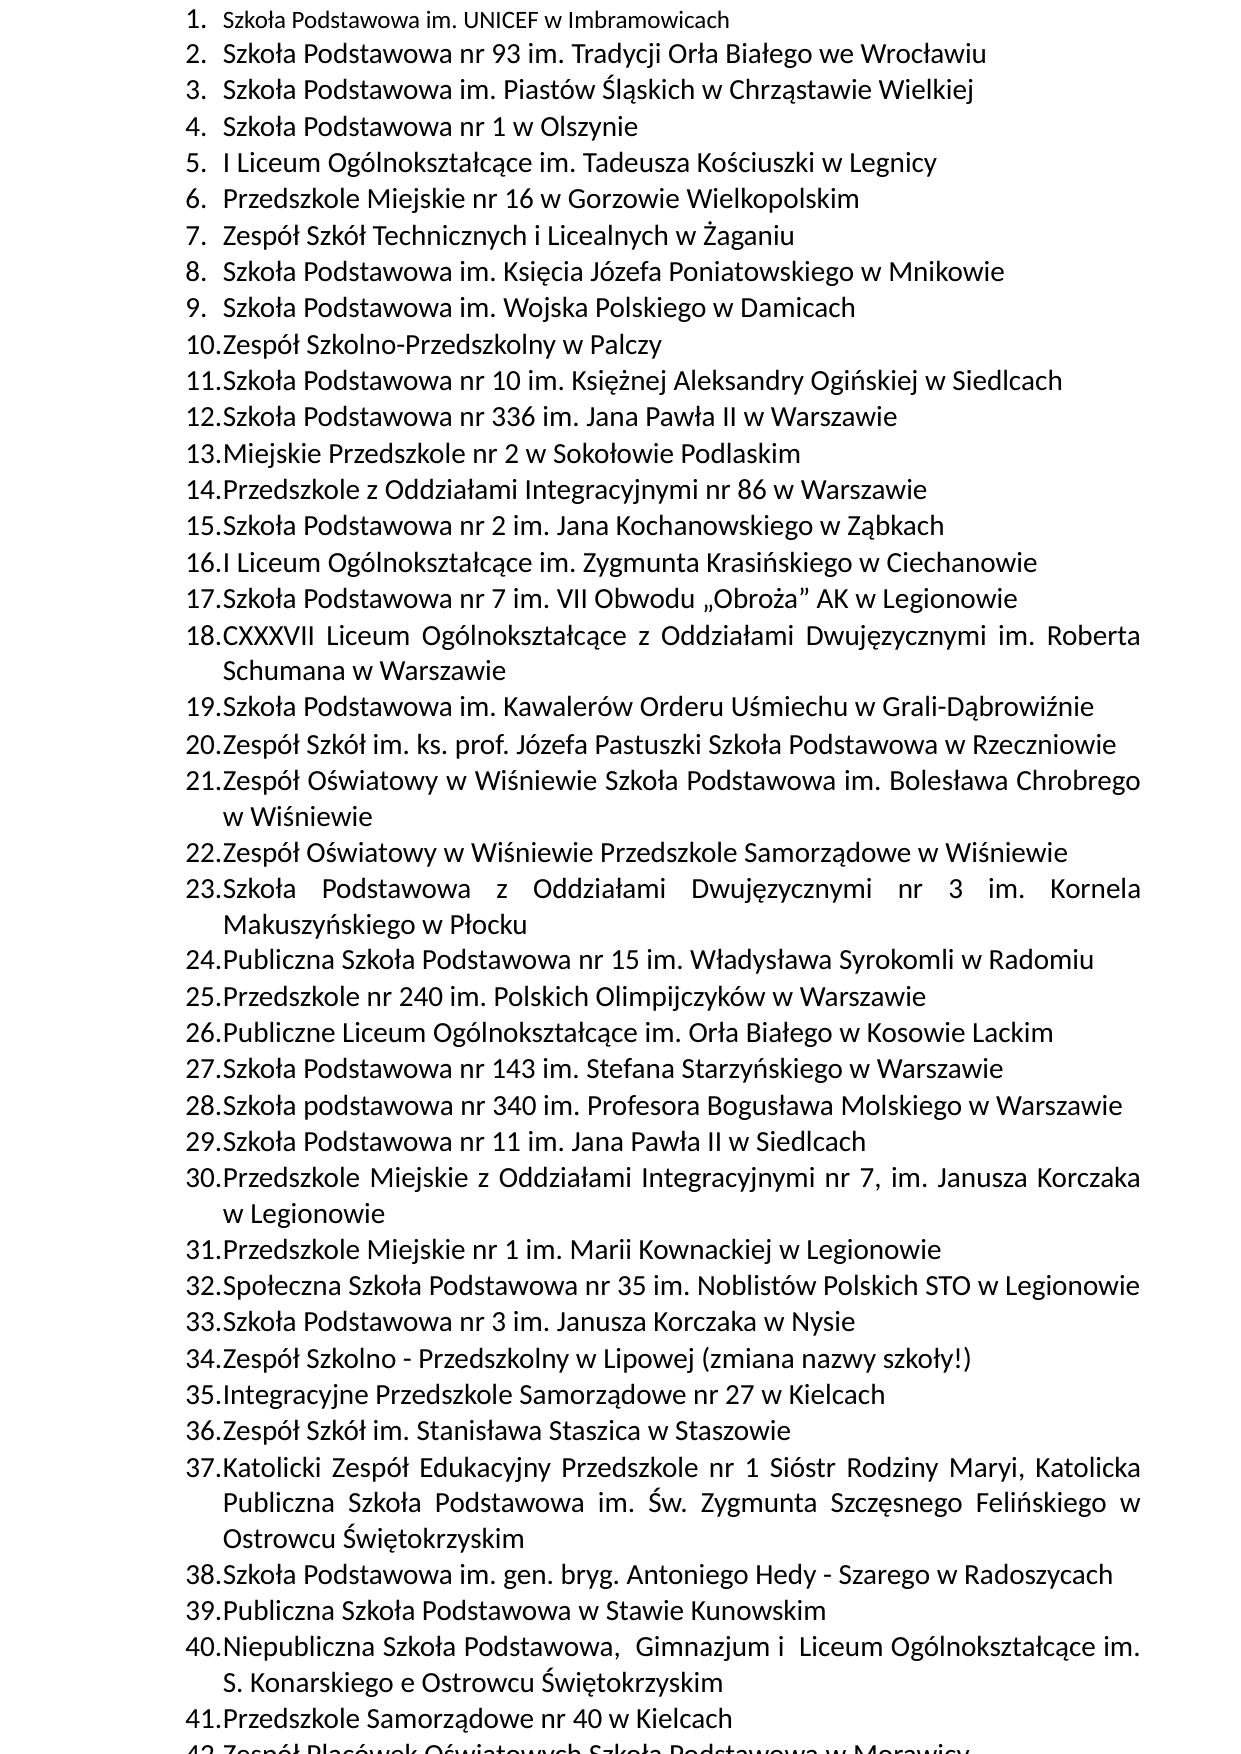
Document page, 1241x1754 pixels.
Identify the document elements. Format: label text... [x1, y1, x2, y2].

table_cell Przedszkole z Oddziałami Integracyjnymi nr 86 w Warszawie [136, 471, 1153, 507]
table_cell Przedszkole Samorządowe nr 40 w Kielcach [136, 1700, 1153, 1736]
table_cell Szkoła Podstawowa im. Wojska Polskiego w Damicach [136, 289, 1153, 326]
table_cell I Liceum Ogólnokształcące im. Zygmunta Krasińskiego w Ciechanowie [136, 544, 1153, 580]
table_cell Zespół Oświatowy w Wiśniewie Przedszkole Samorządowe w Wiśniewie [136, 834, 1153, 870]
table_cell Szkoła Podstawowa im. Piastów Śląskich w Chrząstawie Wielkiej [136, 71, 1153, 108]
table_cell Szkoła Podstawowa im. Księcia Józefa Poniatowskiego w Mnikowie [136, 253, 1153, 289]
table_cell Zespół Szkolno-Przedszkolny w Palczy [136, 326, 1153, 362]
table_cell Szkoła podstawowa nr 340 im. Profesora Bogusława Molskiego w Warszawie [136, 1087, 1153, 1123]
table_cell Publiczna Szkoła Podstawowa nr 15 im. Władysława Syrokomli w Radomiu [136, 941, 1153, 978]
table_header Szkoła Podstawowa im. UNICEF w Imbramowicach Szkoła Podstawowa nr 93 im. Tradycji Orła Białego we Wrocławiu [136, 0, 1153, 71]
table_cell Szkoła Podstawowa nr 7 im. VII Obwodu „Obroża” AK w Legionowie [136, 580, 1153, 617]
table_cell Szkoła Podstawowa nr 10 im. Księżnej Aleksandry Ogińskiej w Siedlcach [136, 362, 1153, 398]
table_cell Przedszkole Miejskie nr 1 im. Marii Kownackiej w Legionowie [136, 1231, 1153, 1267]
table_cell Szkoła Podstawowa nr 11 im. Jana Pawła II w Siedlcach [136, 1123, 1153, 1159]
table_cell Zespół Szkół im. ks. prof. Józefa Pastuszki Szkoła Podstawowa w Rzeczniowie [136, 726, 1153, 762]
table_cell Zespół Placówek Oświatowych Szkoła Podstawowa w Morawicy [136, 1736, 1153, 1754]
table_cell Szkoła Podstawowa nr 3 im. Janusza Korczaka w Nysie [136, 1304, 1153, 1340]
table_cell Miejskie Przedszkole nr 2 w Sokołowie Podlaskim [136, 435, 1153, 471]
table_cell Społeczna Szkoła Podstawowa nr 35 im. Noblistów Polskich STO w Legionowie [136, 1267, 1153, 1303]
table_cell I Liceum Ogólnokształcące im. Tadeusza Kościuszki w Legnicy [136, 144, 1153, 180]
table_cell Szkoła Podstawowa nr 1 w Olszynie [136, 108, 1153, 144]
table_cell CXXXVII Liceum Ogólnokształcące z Oddziałami Dwujęzycznymi im. Roberta Schumana w Warszawie [136, 617, 1153, 688]
table_cell Szkoła Podstawowa nr 143 im. Stefana Starzyńskiego w Warszawie [136, 1050, 1153, 1087]
table_cell Publiczna Szkoła Podstawowa w Stawie Kunowskim [136, 1592, 1153, 1628]
table_cell Szkoła Podstawowa nr 2 im. Jana Kochanowskiego w Ząbkach [136, 508, 1153, 544]
table_cell Katolicki Zespół Edukacyjny Przedszkole nr 1 Sióstr Rodziny Maryi, Katolicka Publiczna Szkoła Podstawowa im. Św. Zygmunta Szczęsnego Felińskiego w Ostrowcu Świętokrzyskim [136, 1449, 1153, 1556]
table_cell Niepubliczna Szkoła Podstawowa, Gimnazjum i Liceum Ogólnokształcące im. S. Konarskiego e Ostrowcu Świętokrzyskim [136, 1629, 1153, 1700]
table_cell Przedszkole Miejskie nr 16 w Gorzowie Wielkopolskim [136, 180, 1153, 217]
table_cell Zespół Szkół Technicznych i Licealnych w Żaganiu [136, 217, 1153, 253]
table_cell Zespół Oświatowy w Wiśniewie Szkoła Podstawowa im. Bolesława Chrobrego w Wiśniewie [136, 763, 1153, 834]
table_cell Integracyjne Przedszkole Samorządowe nr 27 w Kielcach [136, 1376, 1153, 1412]
table_cell Szkoła Podstawowa im. Kawalerów Orderu Uśmiechu w Grali-Dąbrowiźnie [136, 688, 1153, 726]
table_cell Przedszkole Miejskie z Oddziałami Integracyjnymi nr 7, im. Janusza Korczaka w Legionowie [136, 1160, 1153, 1231]
table_cell Szkoła Podstawowa nr 336 im. Jana Pawła II w Warszawie [136, 399, 1153, 435]
table_cell Publiczne Liceum Ogólnokształcące im. Orła Białego w Kosowie Lackim [136, 1014, 1153, 1050]
table_cell Zespół Szkolno - Przedszkolny w Lipowej (zmiana nazwy szkoły!) [136, 1340, 1153, 1376]
table_cell Zespół Szkół im. Stanisława Staszica w Staszowie [136, 1413, 1153, 1449]
table_cell Szkoła Podstawowa im. gen. bryg. Antoniego Hedy - Szarego w Radoszycach [136, 1556, 1153, 1592]
table_cell Szkoła Podstawowa z Oddziałami Dwujęzycznymi nr 3 im. Kornela Makuszyńskiego w Płocku [136, 870, 1153, 941]
table_cell Przedszkole nr 240 im. Polskich Olimpijczyków w Warszawie [136, 978, 1153, 1014]
